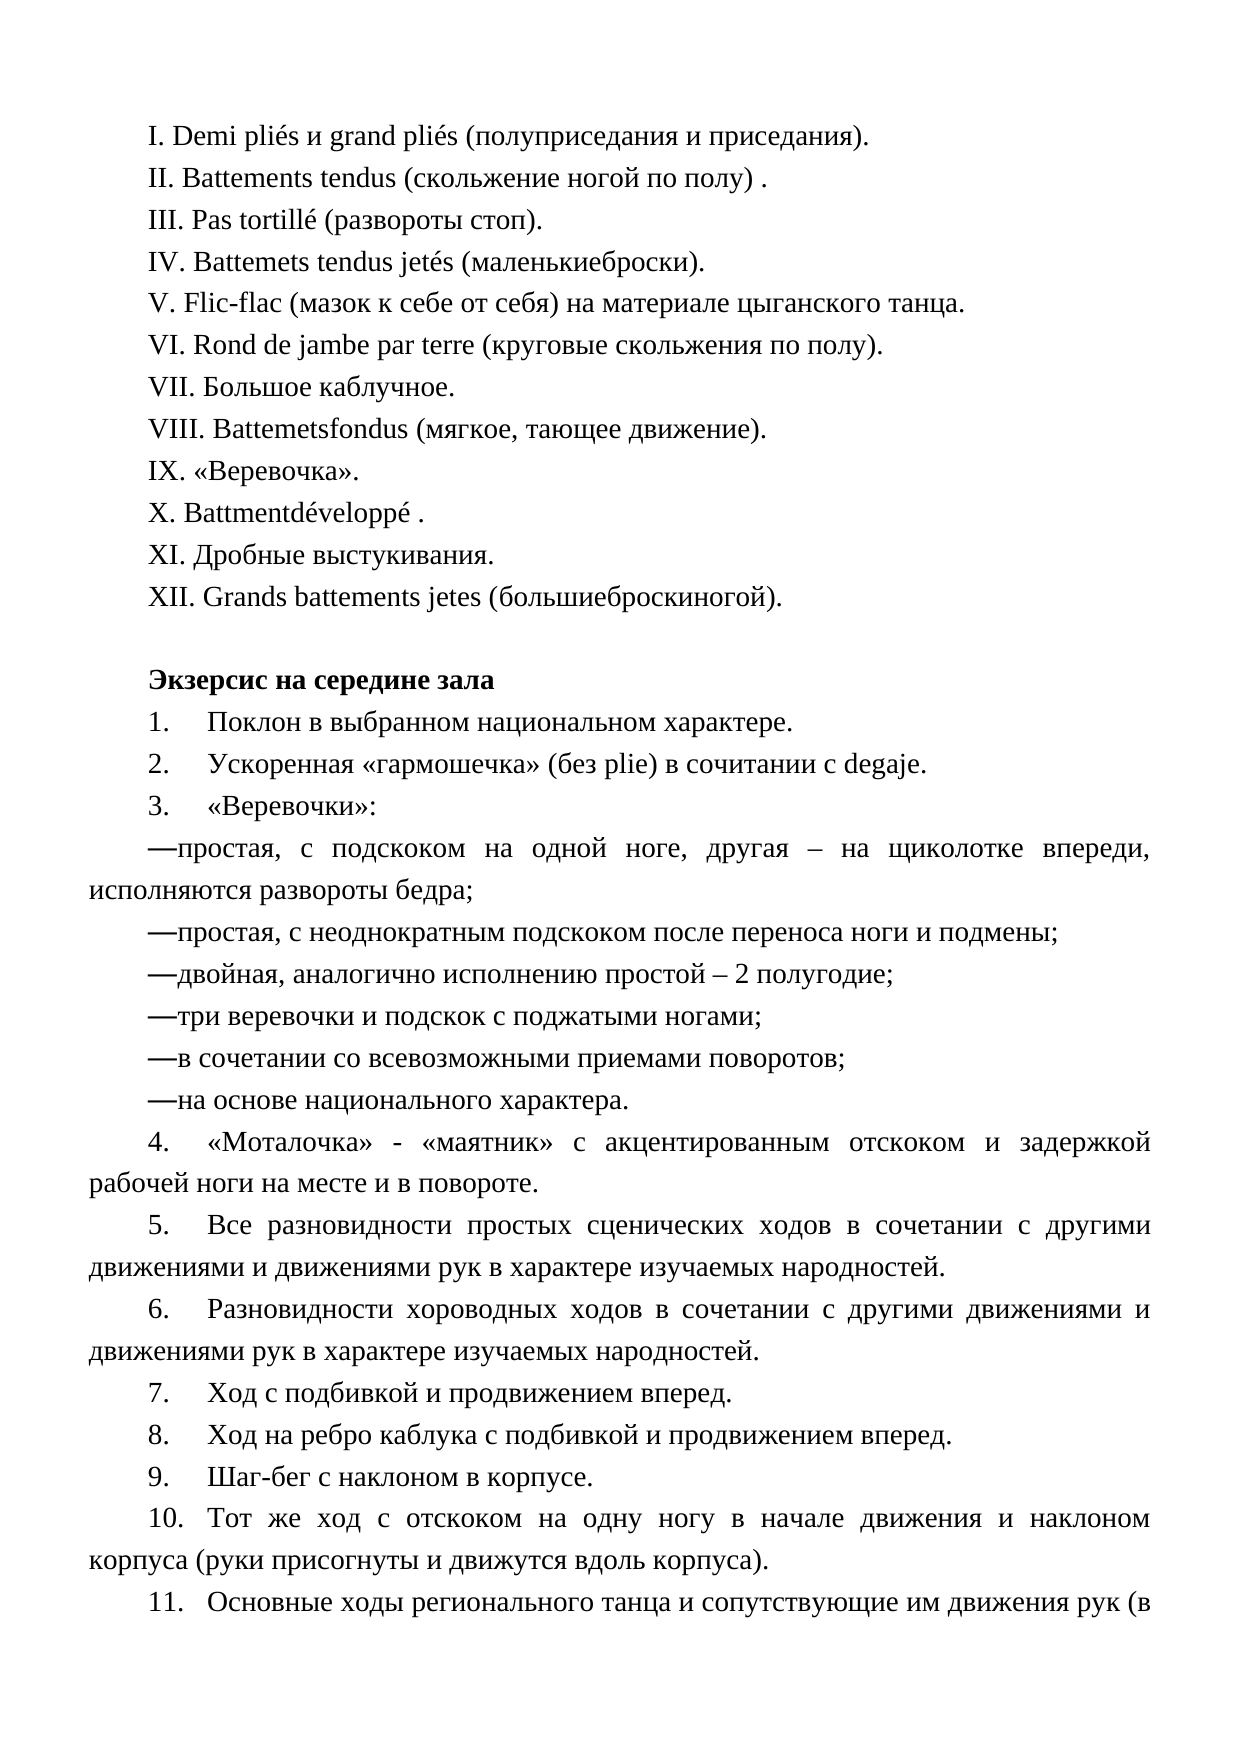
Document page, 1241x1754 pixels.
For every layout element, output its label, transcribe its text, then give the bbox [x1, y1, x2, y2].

list «Моталочка» - «маятник» с акцентированным отскоком и задержкой рабочей ноги на месте и в повороте. [89, 1124, 1152, 1199]
list «Веревочки»: [89, 788, 1152, 822]
list Ход с подбивкой и продвижением вперед. [89, 1375, 1152, 1408]
text VIII. Battemetsfondus (мягкое, тающее движение). [89, 411, 1152, 445]
text IV. Battemets tendus jetés (маленькиеброски). [89, 244, 1152, 277]
list три веревочки и подскок с поджатыми ногами; [89, 998, 1152, 1031]
list Шаг-бег с наклоном в корпусе. [89, 1459, 1152, 1492]
list Тот же ход с отскоком на одну ногу в начале движения и наклоном корпуса (руки присогнуты и движутся вдоль корпуса). [89, 1501, 1152, 1576]
list простая, с неоднократным подскоком после переноса ноги и подмены; [89, 914, 1152, 947]
text I. Demi pliés и grand pliés (полуприседания и приседания). [89, 118, 1152, 152]
list Ход на ребро каблука с подбивкой и продвижением вперед. [89, 1417, 1152, 1450]
text XII. Grands battements jetes (большиеброскиногой). [89, 579, 1152, 612]
text VI. Rond de jambe par terre (круговые скольжения по полу). [89, 327, 1152, 361]
list Все разновидности простых сценических ходов в сочетании с другими движениями и движениями рук в характере изучаемых народностей. [89, 1207, 1152, 1283]
list простая, с подскоком на одной ноге, другая – на щиколотке впереди, исполняются развороты бедра; [89, 830, 1152, 906]
list Разновидности хороводных ходов в сочетании с другими движениями и движениями рук в характере изучаемых народностей. [89, 1291, 1152, 1367]
list двойная, аналогично исполнению простой – 2 полугодие; [89, 956, 1152, 989]
text III. Pas tortillé (развороты стоп). [89, 202, 1152, 235]
list Ускоренная «гармошечка» (без plie) в сочитании с degaje. [89, 746, 1152, 780]
text V. Flic-flac (мазок к себе от себя) на материале цыганского танца. [89, 286, 1152, 319]
text IX. «Веревочка». [89, 453, 1152, 487]
text XI. Дробные выстукивания. [89, 537, 1152, 570]
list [89, 1584, 1152, 1618]
text VII. Большое каблучное. [89, 369, 1152, 403]
list Поклон в выбранном национальном характере. [89, 704, 1152, 738]
list в сочетании со всевозможными приемами поворотов; [89, 1040, 1152, 1073]
text X. Battmentdéveloppé . [89, 495, 1152, 528]
list на основе национального характера. [89, 1082, 1152, 1115]
text II. Battements tendus (скольжение ногой по полу) . [89, 160, 1152, 193]
text Экзерсис на середине зала [89, 662, 1152, 696]
